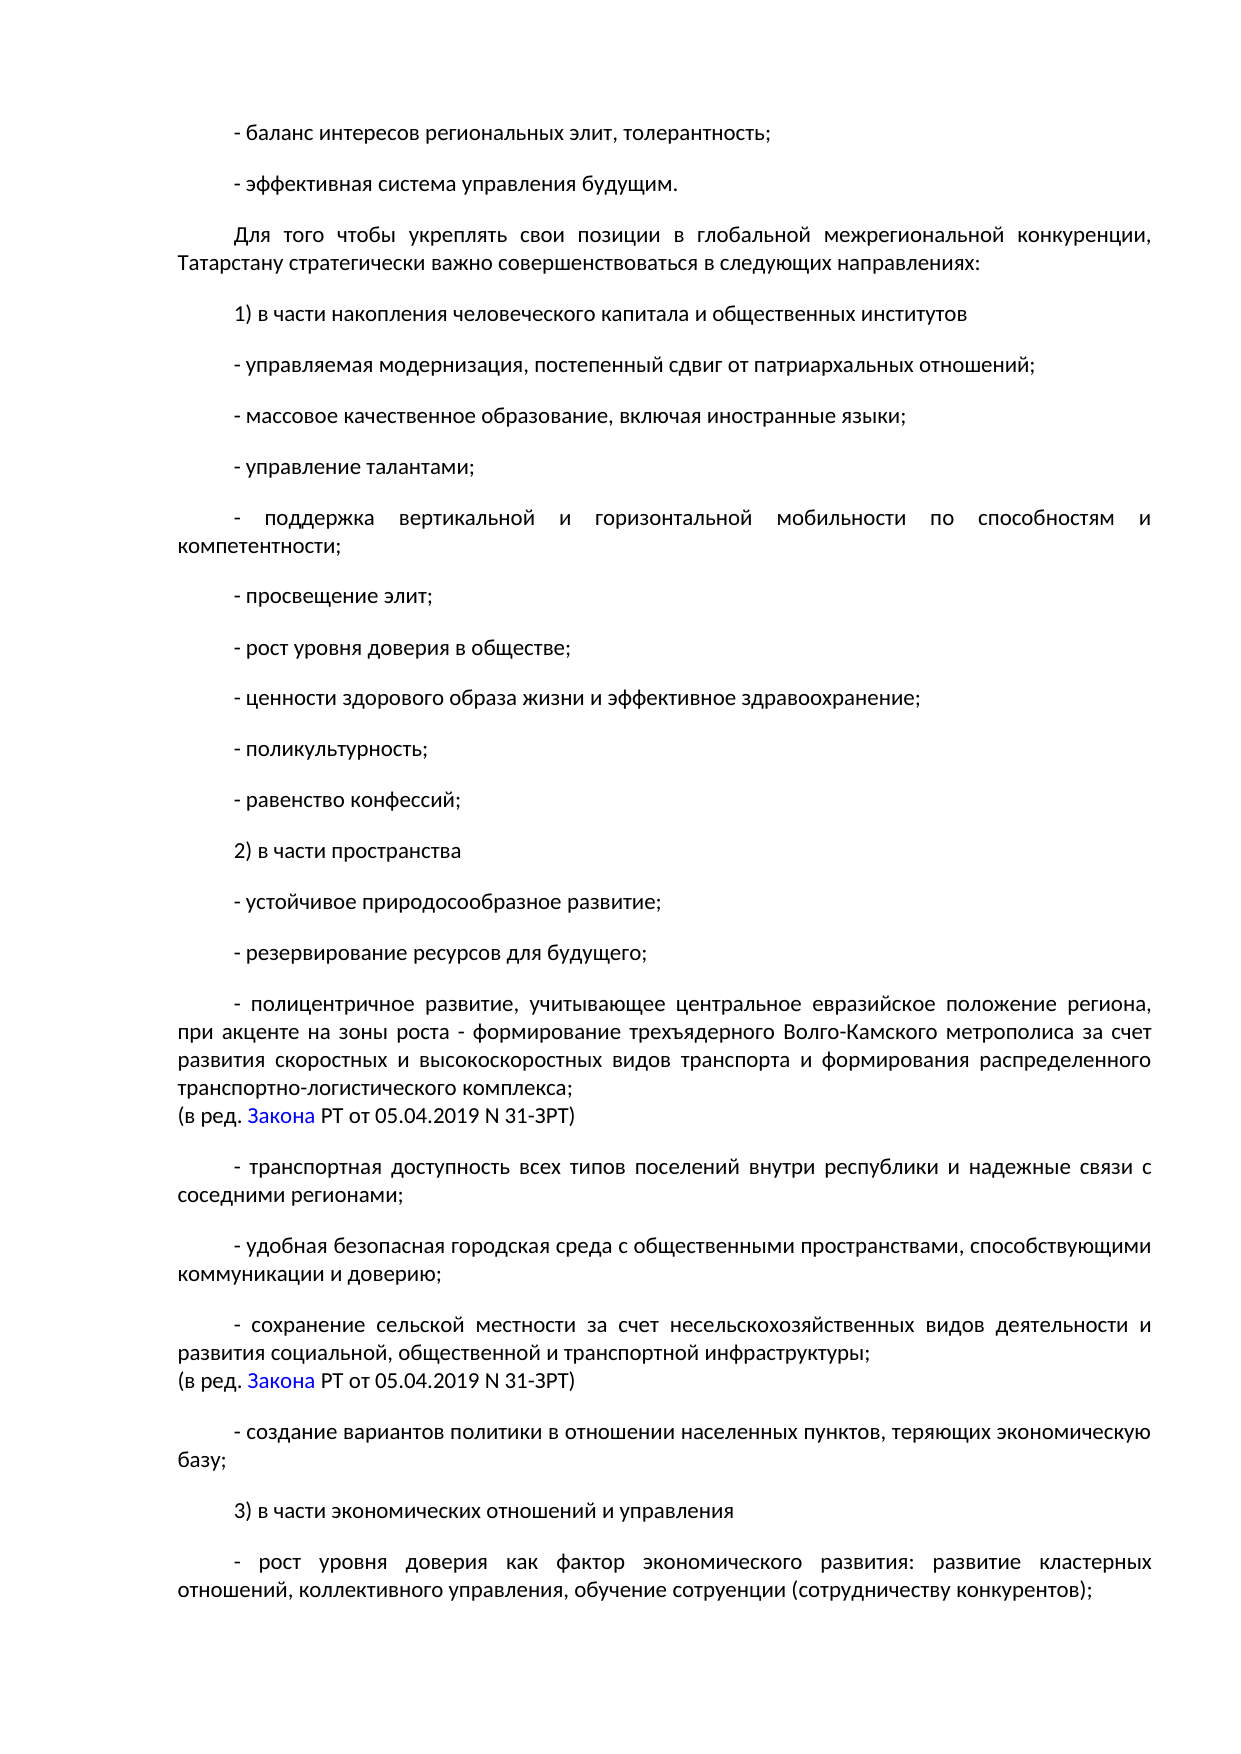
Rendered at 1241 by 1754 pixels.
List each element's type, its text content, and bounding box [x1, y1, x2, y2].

text (в ред. Закона РТ от 05.04.2019 N 31-ЗРТ) [177, 1101, 1152, 1129]
text - полицентричное развитие, учитывающее центральное евразийское положение региона, при акценте на зоны роста - формирование трехъядерного Волго-Камского метрополиса за счет развития скоростных и высокоскоростных видов транспорта и формирования распределенного транспортно-логистического комплекса; [177, 989, 1152, 1101]
text - эффективная система управления будущим. [177, 169, 1152, 197]
text - резервирование ресурсов для будущего; [177, 938, 1152, 966]
text - рост уровня доверия в обществе; [177, 633, 1152, 661]
text (в ред. Закона РТ от 05.04.2019 N 31-ЗРТ) [177, 1366, 1152, 1394]
text 2) в части пространства [177, 836, 1152, 864]
text - сохранение сельской местности за счет несельскохозяйственных видов деятельности и развития социальной, общественной и транспортной инфраструктуры; [177, 1310, 1152, 1366]
text - ценности здорового образа жизни и эффективное здравоохранение; [177, 683, 1152, 712]
text - создание вариантов политики в отношении населенных пунктов, теряющих экономическую базу; [177, 1417, 1152, 1473]
text - удобная безопасная городская среда с общественными пространствами, способствующими коммуникации и доверию; [177, 1231, 1152, 1287]
text - поликультурность; [177, 734, 1152, 762]
text - поддержка вертикальной и горизонтальной мобильности по способностям и компетентности; [177, 503, 1152, 559]
text - управляемая модернизация, постепенный сдвиг от патриархальных отношений; [177, 350, 1152, 378]
text - баланс интересов региональных элит, толерантность; [177, 118, 1152, 146]
text - транспортная доступность всех типов поселений внутри республики и надежные связи с соседними регионами; [177, 1152, 1152, 1208]
text - устойчивое природосообразное развитие; [177, 887, 1152, 915]
text - рост уровня доверия как фактор экономического развития: развитие кластерных отношений, коллективного управления, обучение сотруенции (сотрудничеству конкурентов); [177, 1547, 1152, 1603]
text Для того чтобы укреплять свои позиции в глобальной межрегиональной конкуренции, Татарстану стратегически важно совершенствоваться в следующих направлениях: [177, 220, 1152, 276]
text - просвещение элит; [177, 582, 1152, 610]
text - равенство конфессий; [177, 785, 1152, 813]
text 3) в части экономических отношений и управления [177, 1496, 1152, 1524]
text 1) в части накопления человеческого капитала и общественных институтов [177, 299, 1152, 327]
text - массовое качественное образование, включая иностранные языки; [177, 401, 1152, 429]
text - управление талантами; [177, 452, 1152, 480]
